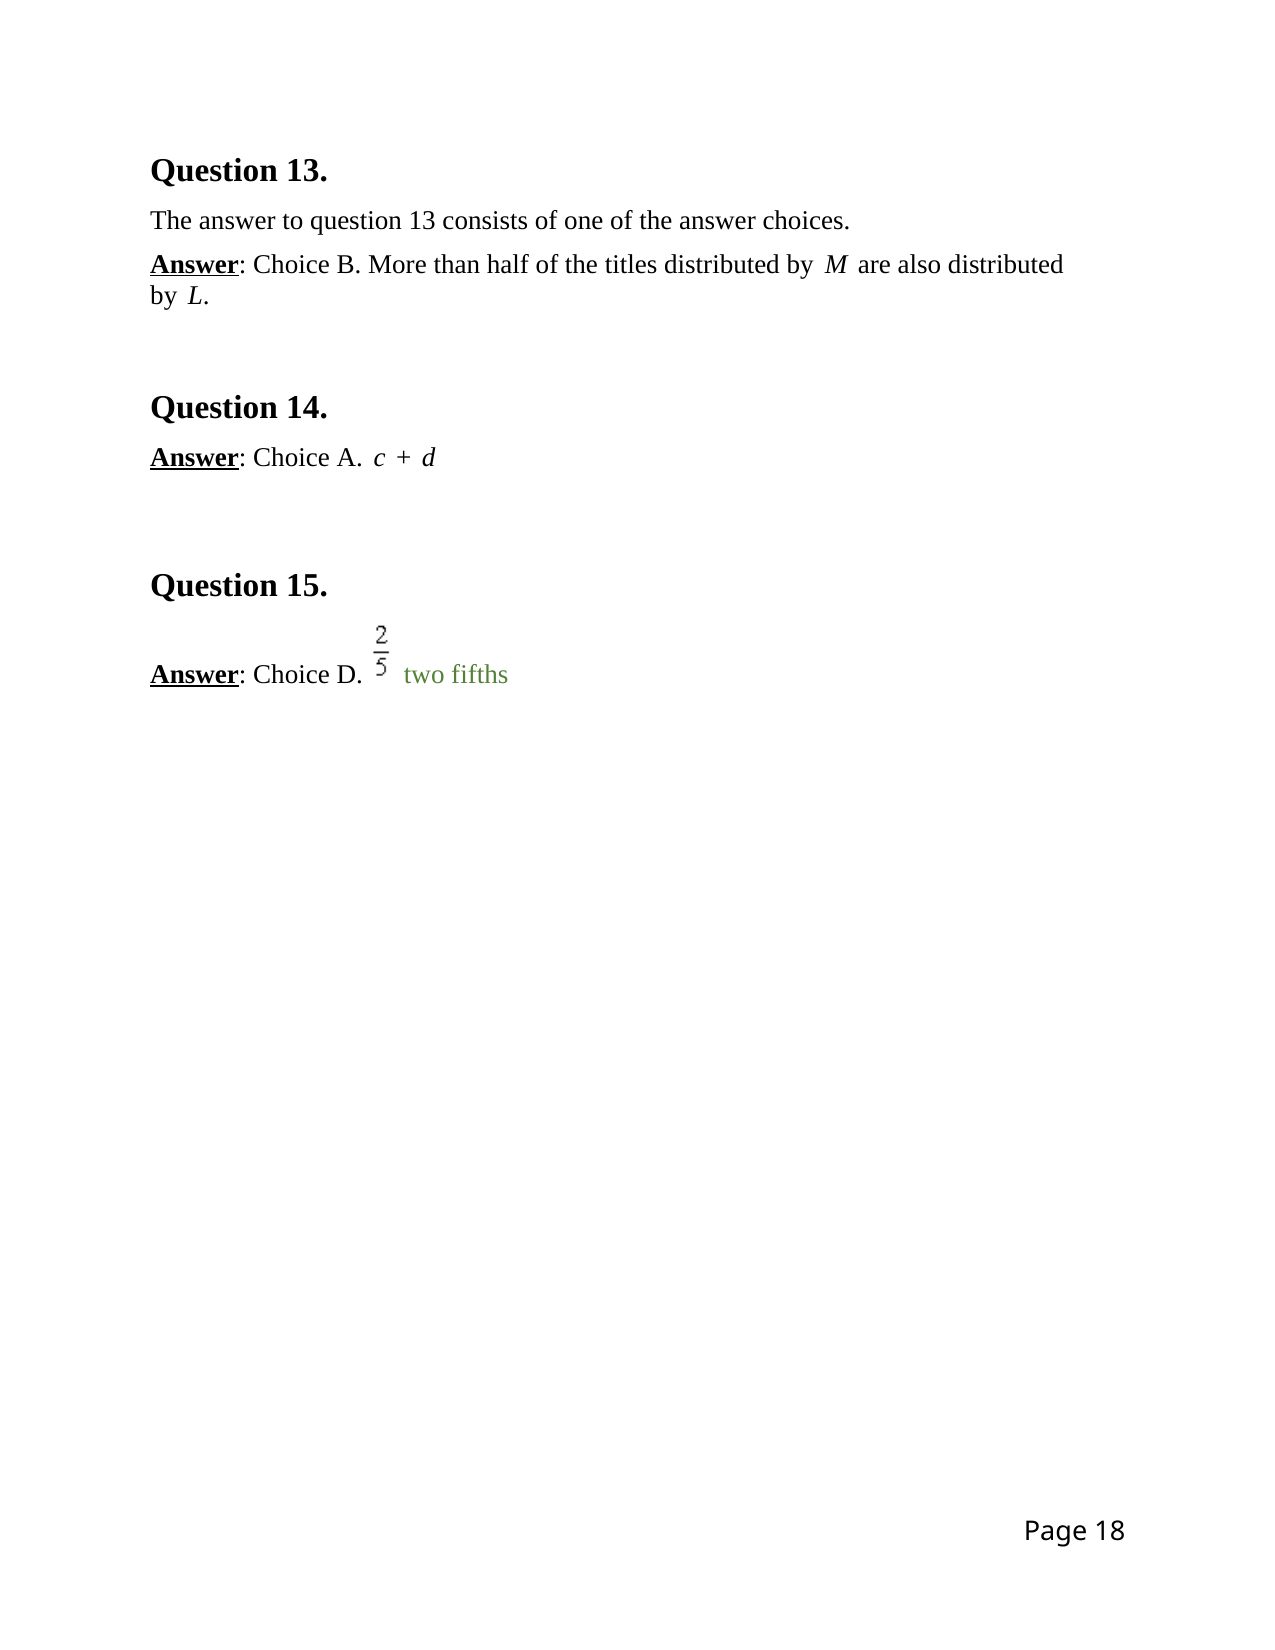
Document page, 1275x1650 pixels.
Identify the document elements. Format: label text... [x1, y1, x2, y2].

text The answer to question 13 consists of one of the answer choices. [150, 204, 1125, 235]
subtitle Question 15. [150, 565, 1125, 603]
subtitle Question 13. [150, 150, 1125, 188]
picture [369, 618, 397, 684]
text Answer: Choice A. c + d [150, 441, 1125, 472]
subtitle Question 14. [150, 387, 1125, 425]
text Answer: Choice B. More than half of the titles distributed by M are also distributed by L. [150, 248, 1125, 310]
text Answer: Choice D. two fifths [150, 619, 1125, 689]
